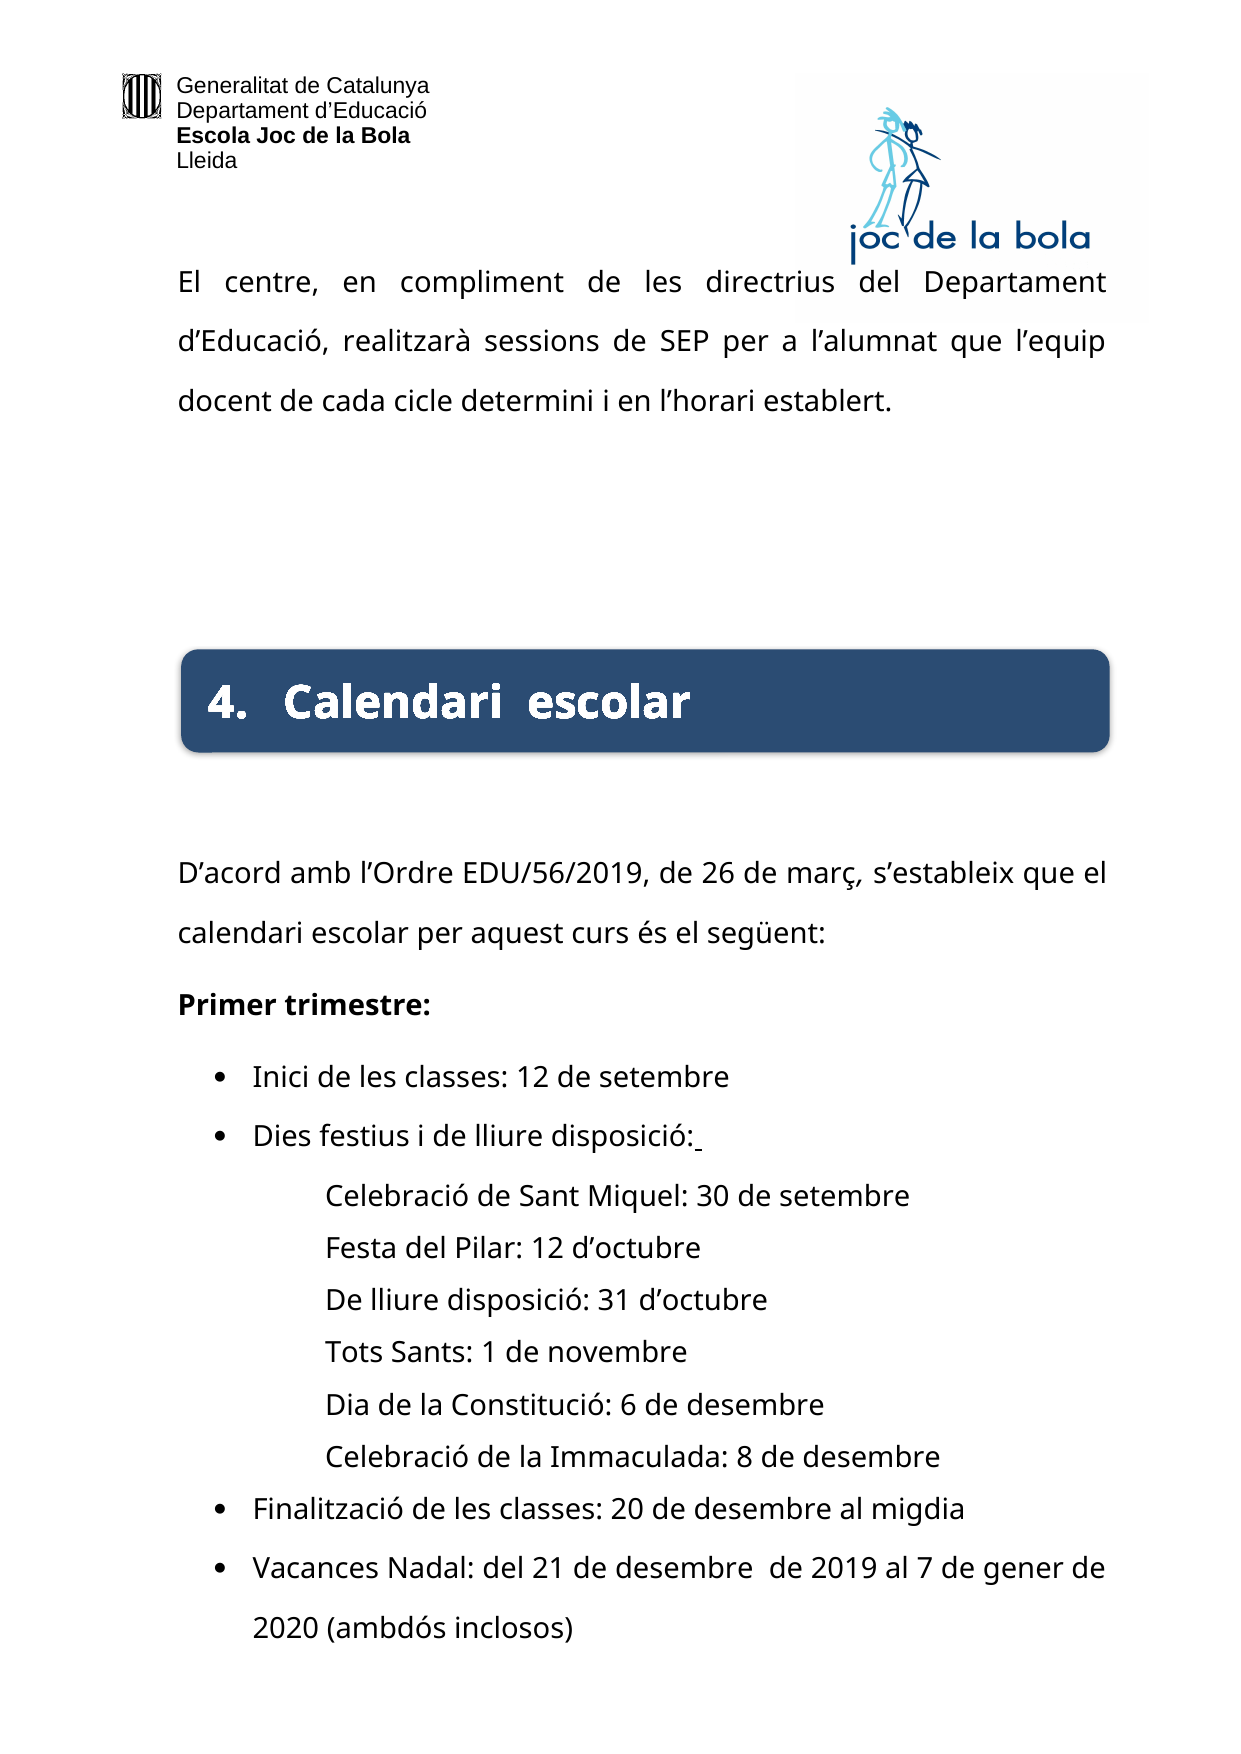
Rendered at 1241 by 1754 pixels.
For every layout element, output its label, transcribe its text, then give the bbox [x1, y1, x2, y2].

list Vacances Nadal: del 21 de desembre de 2019 al 7 de gener de 2020 (ambdós inclosos) [215, 1548, 1107, 1647]
picture [122, 73, 162, 119]
text Primer trimestre: [177, 984, 1107, 1024]
text Celebració de la Immaculada: 8 de desembre [251, 1436, 1107, 1476]
text Festa del Pilar: 12 d’octubre [251, 1227, 1107, 1267]
text Dia de la Constitució: 6 de desembre [251, 1384, 1107, 1424]
text Tots Sants: 1 de novembre [251, 1332, 1107, 1371]
list Inici de les classes: 12 de setembre [215, 1056, 1107, 1096]
text D’acord amb l’Ordre EDU/56/2019, de 26 de març, s’estableix que el calendari escolar per aquest curs és el següent: [177, 853, 1107, 952]
list Dies festius i de lliure disposició: [215, 1116, 1107, 1155]
picture [795, 73, 1150, 323]
text De lliure disposició: 31 d’octubre [251, 1279, 1107, 1319]
text Celebració de Sant Miquel: 30 de setembre [251, 1175, 1107, 1215]
list Finalització de les classes: 20 de desembre al migdia [215, 1488, 1107, 1528]
text El centre, en compliment de les directrius del Departament d’Educació, realitzarà sessions de SEP per a l’alumnat que l’equip docent de cada cicle determini i en l’horari establert. [177, 261, 1107, 420]
